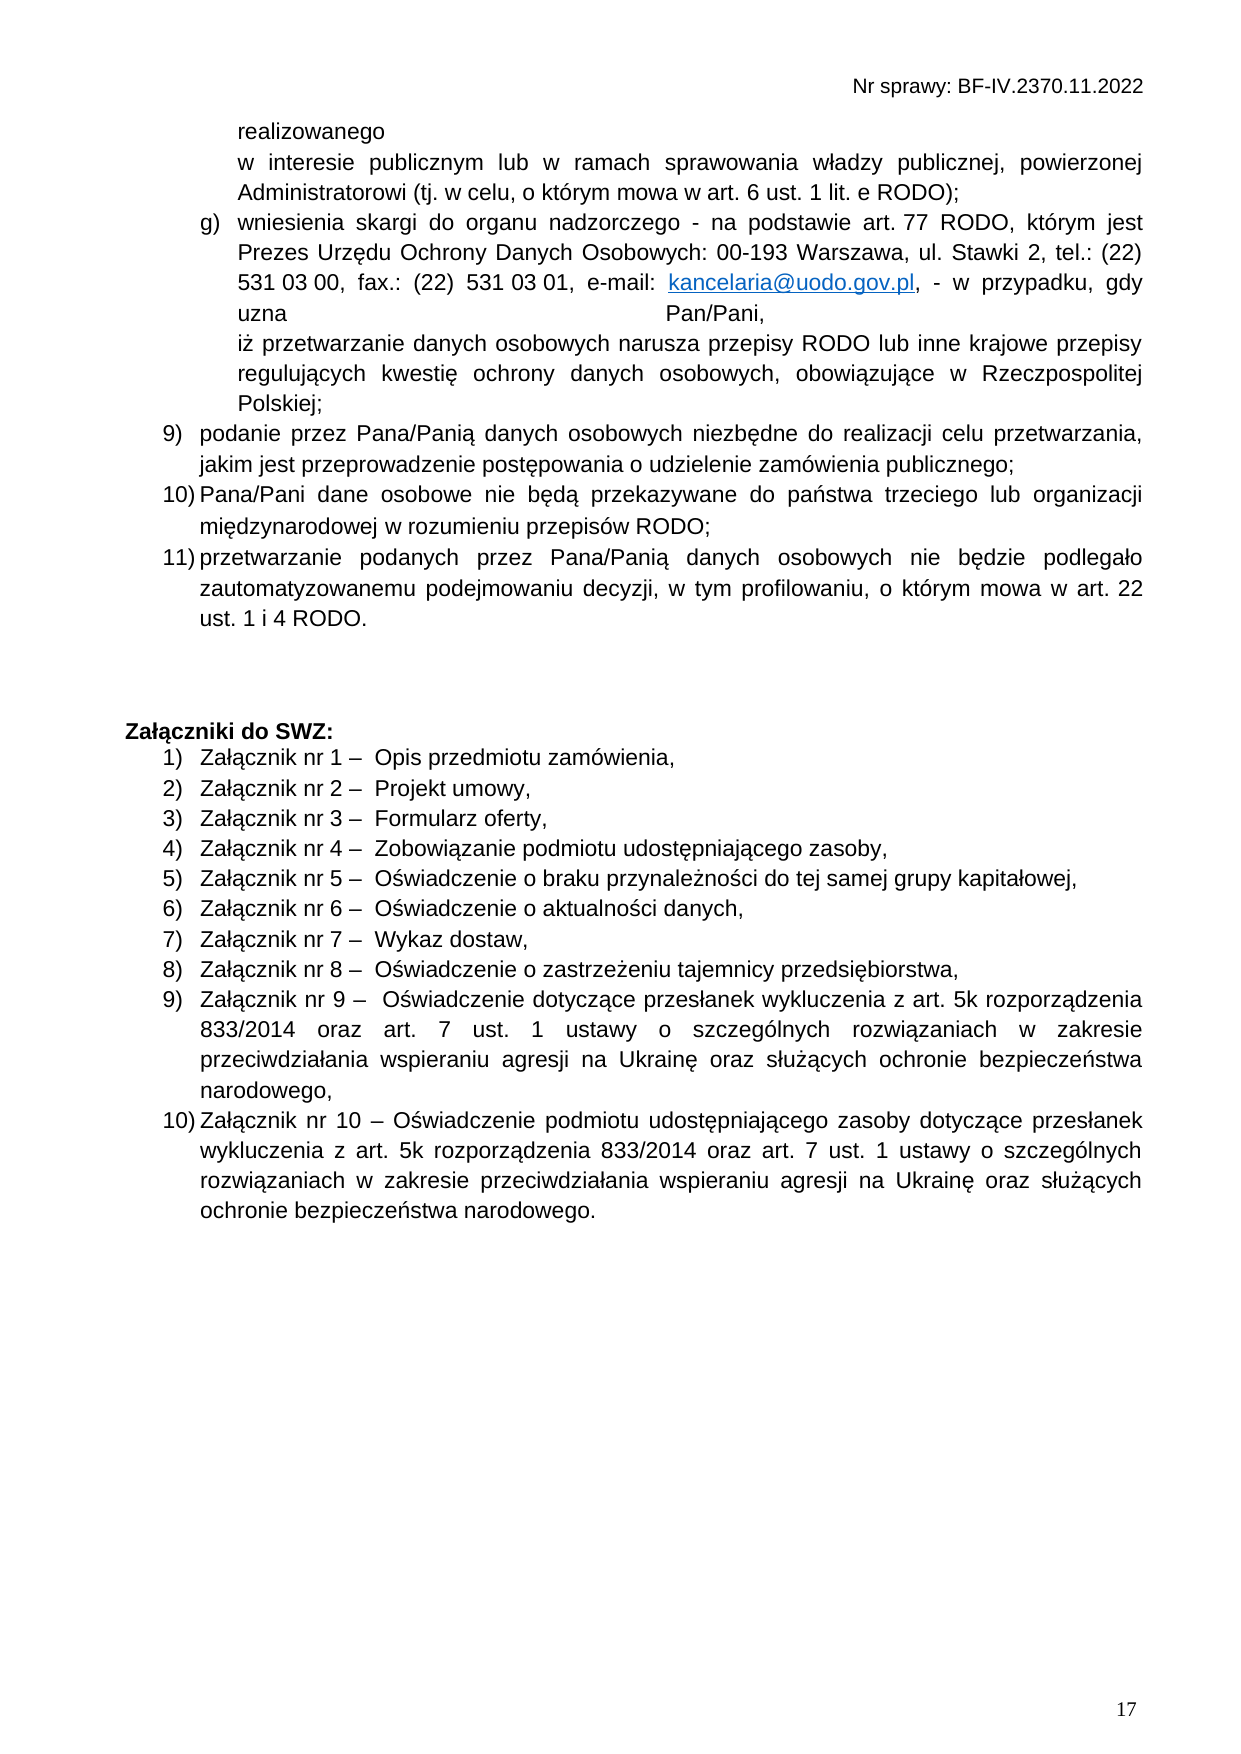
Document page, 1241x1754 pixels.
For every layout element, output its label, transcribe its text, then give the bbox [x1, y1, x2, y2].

list Załącznik nr 10 – Oświadczenie podmiotu udostępniającego zasoby dotyczące przesłanek wykluczenia z art. 5k rozporządzenia 833/2014 oraz art. 7 ust. 1 ustawy o szczególnych rozwiązaniach w zakresie przeciwdziałania wspieraniu agresji na Ukrainę oraz służących ochronie bezpieczeństwa narodowego. [162, 1107, 1143, 1224]
list Załącznik nr 6 – Oświadczenie o aktualności danych, [162, 895, 1143, 922]
list wniesienia skargi do organu nadzorczego - na podstawie art. 77 RODO, którym jest Prezes Urzędu Ochrony Danych Osobowych: 00-193 Warszawa, ul. Stawki 2, tel.: (22) 531 03 00, fax.: (22) 531 03 01, e-mail: kancelaria@uodo.gov.pl, - w przypadku, gdy uzna Pan/Pani, iż przetwarzanie danych osobowych narusza przepisy RODO lub inne krajowe przepisy regulujących kwestię ochrony danych osobowych, obowiązujące w Rzeczpospolitej Polskiej; [200, 209, 1143, 416]
list Pana/Pani dane osobowe nie będą przekazywane do państwa trzeciego lub organizacji międzynarodowej w rozumieniu przepisów RODO; [162, 481, 1143, 540]
list Załącznik nr 4 – Zobowiązanie podmiotu udostępniającego zasoby, [162, 835, 1143, 861]
list Załącznik nr 9 – Oświadczenie dotyczące przesłanek wykluczenia z art. 5k rozporządzenia 833/2014 oraz art. 7 ust. 1 ustawy o szczególnych rozwiązaniach w zakresie przeciwdziałania wspieraniu agresji na Ukrainę oraz służących ochronie bezpieczeństwa narodowego, [162, 986, 1143, 1103]
list przetwarzanie podanych przez Pana/Panią danych osobowych nie będzie podlegało zautomatyzowanemu podejmowaniu decyzji, w tym profilowaniu, o którym mowa w art. 22 ust. 1 i 4 RODO. [162, 544, 1143, 631]
list Załącznik nr 3 – Formularz oferty, [162, 805, 1143, 831]
list Załącznik nr 7 – Wykaz dostaw, [162, 926, 1143, 952]
list podanie przez Pana/Panią danych osobowych niezbędne do realizacji celu przetwarzania, jakim jest przeprowadzenie postępowania o udzielenie zamówienia publicznego; [162, 420, 1143, 477]
list Załącznik nr 8 – Oświadczenie o zastrzeżeniu tajemnicy przedsiębiorstwa, [162, 956, 1143, 982]
text Załączniki do SWZ: [125, 718, 1143, 744]
list Załącznik nr 2 – Projekt umowy, [162, 774, 1143, 801]
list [200, 118, 1143, 205]
list Załącznik nr 5 – Oświadczenie o braku przynależności do tej samej grupy kapitałowej, [162, 865, 1143, 891]
list Załącznik nr 1 – Opis przedmiotu zamówienia, [162, 744, 1143, 771]
